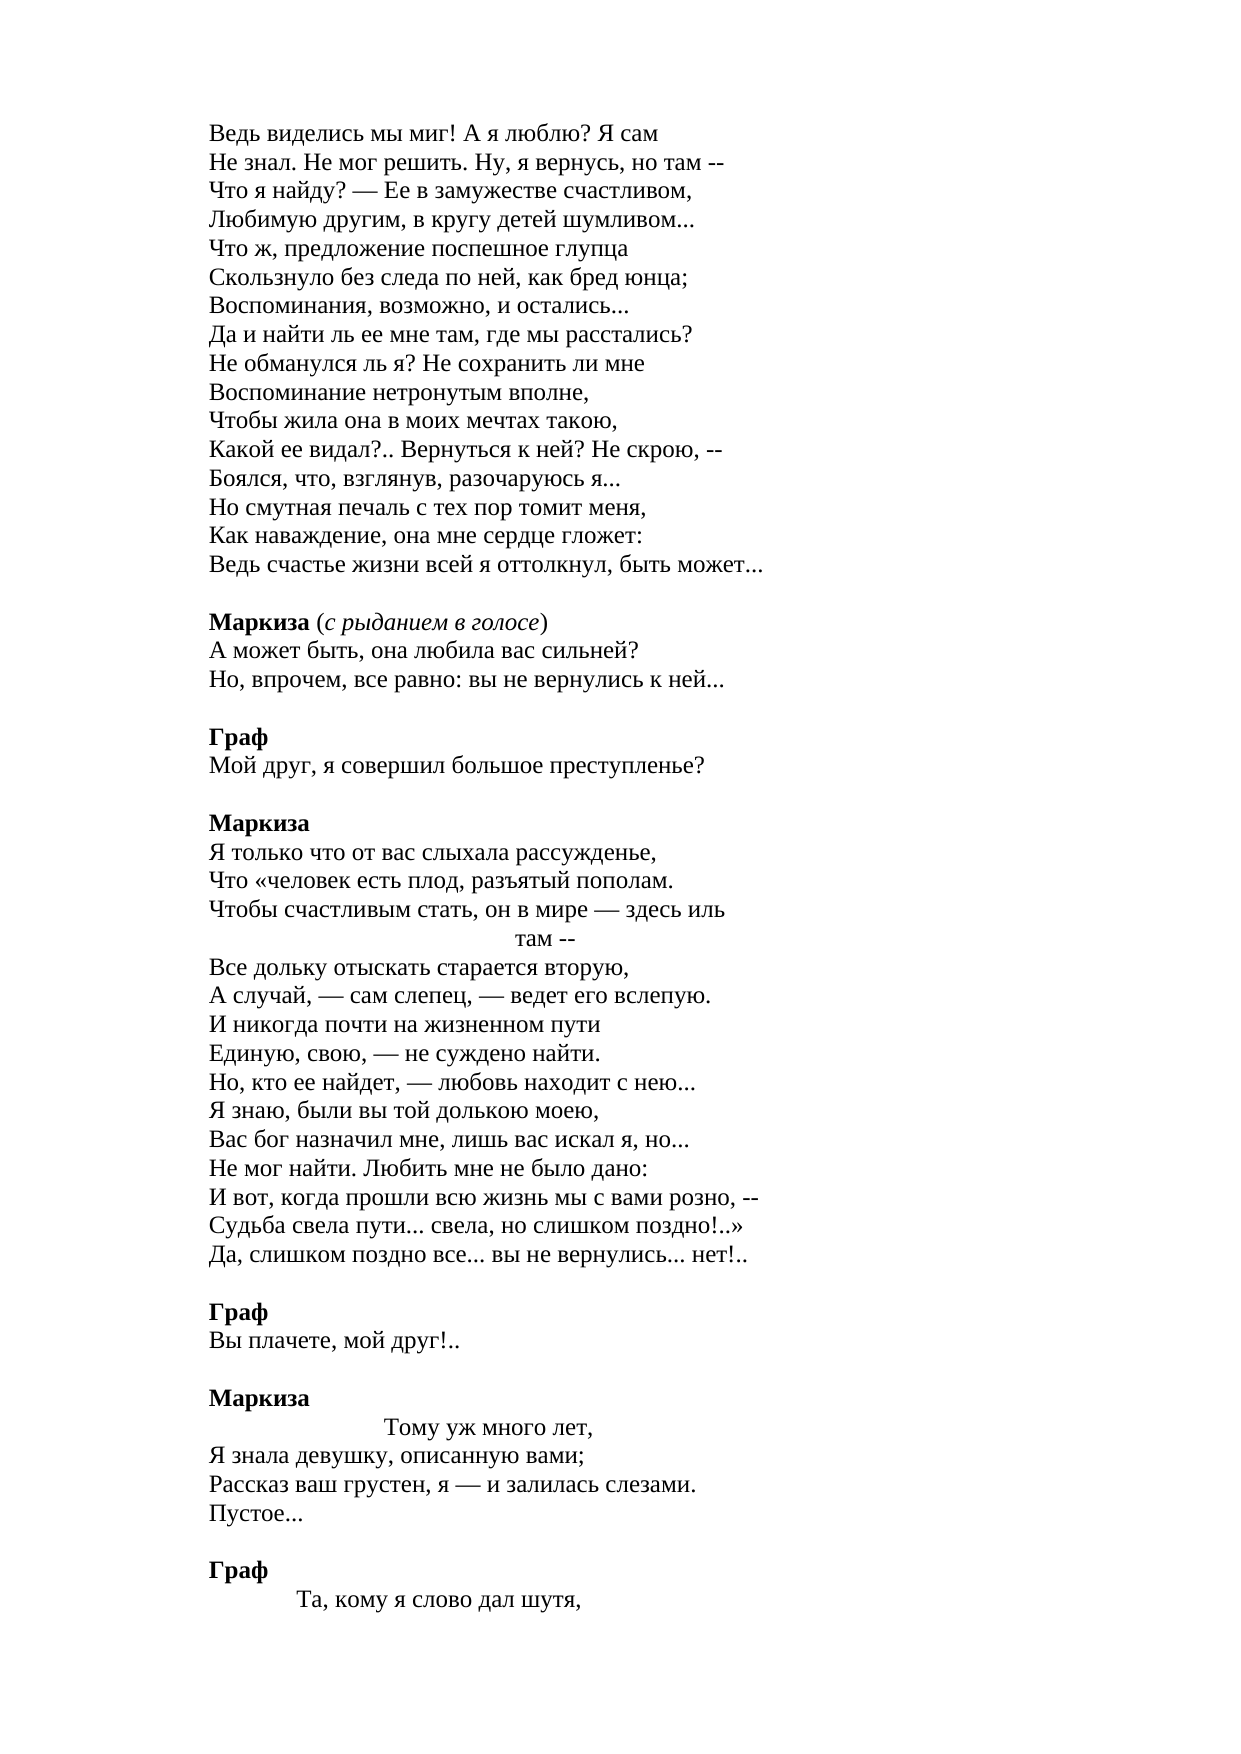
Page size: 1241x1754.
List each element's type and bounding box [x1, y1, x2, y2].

text [177, 118, 1152, 1613]
